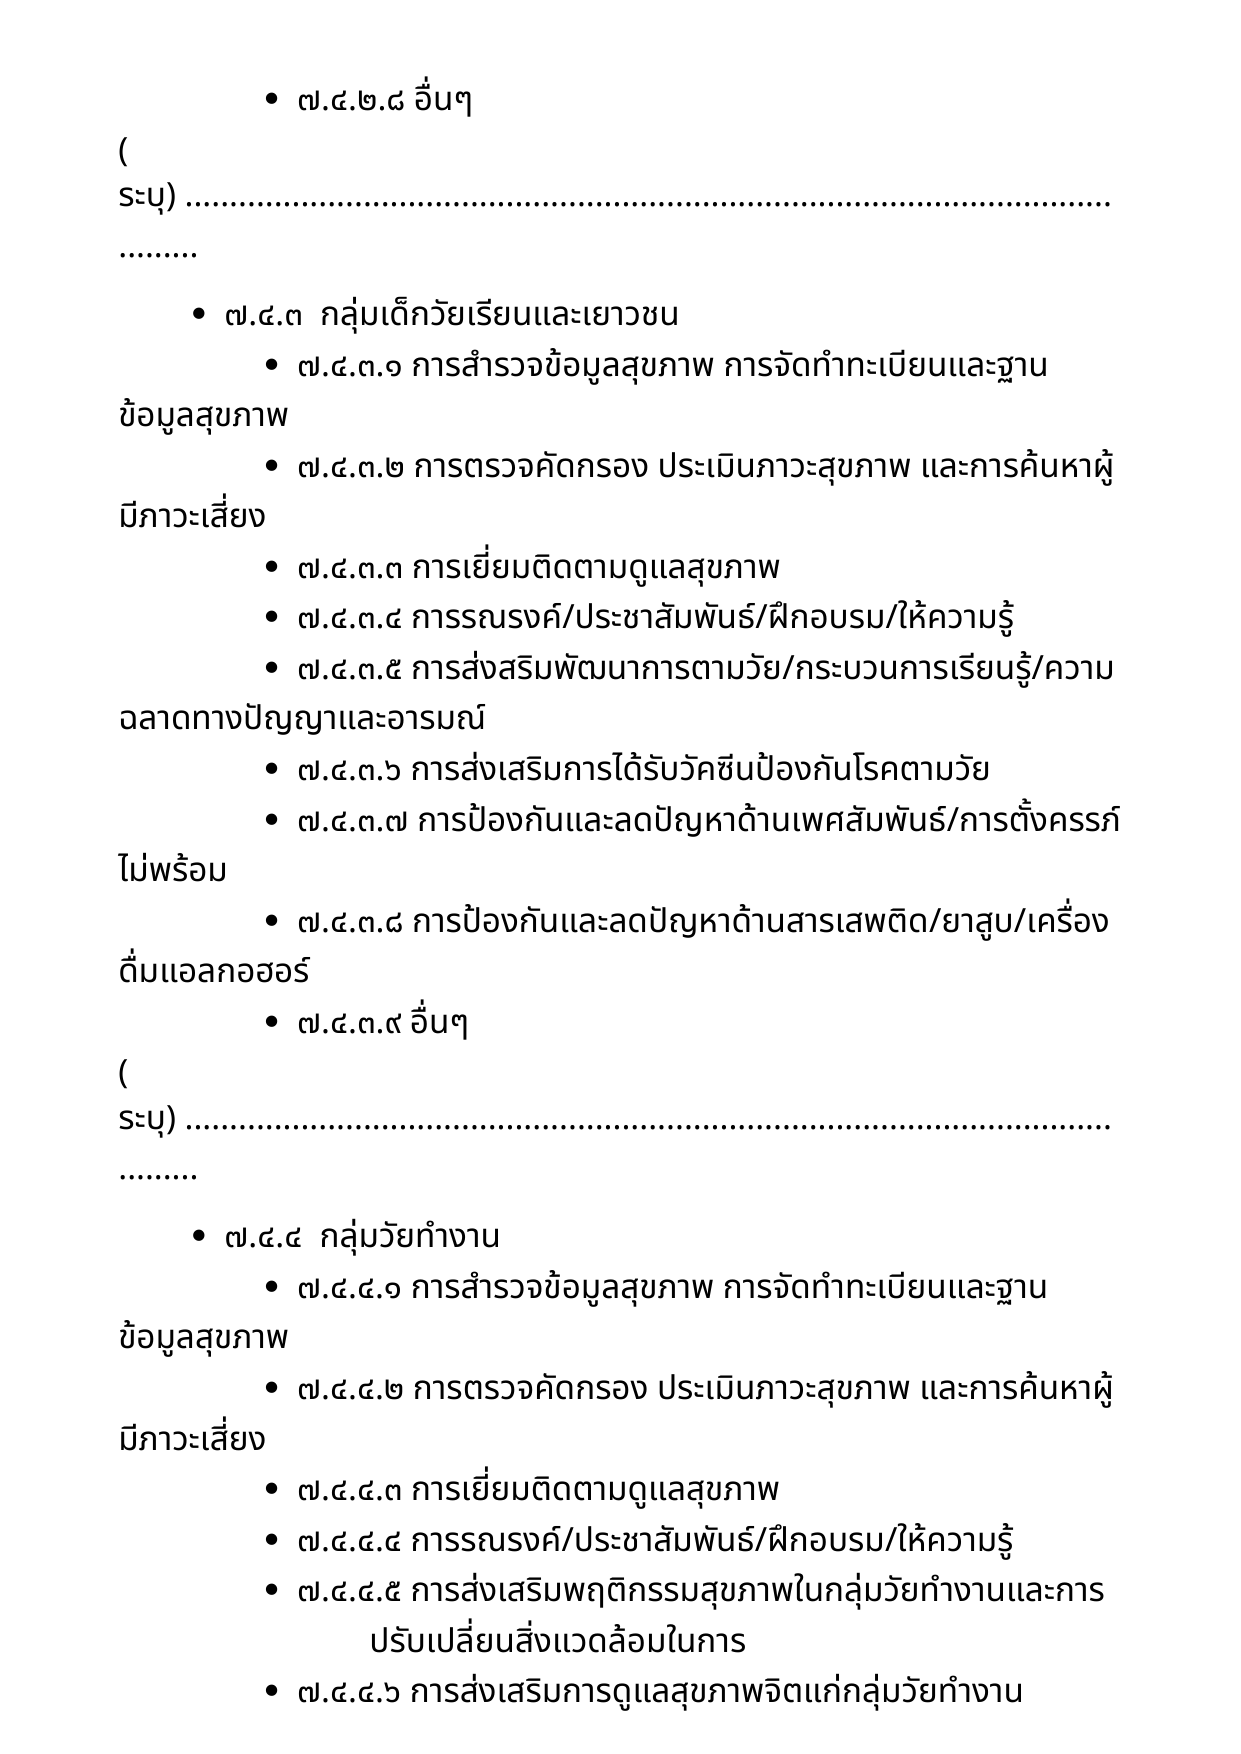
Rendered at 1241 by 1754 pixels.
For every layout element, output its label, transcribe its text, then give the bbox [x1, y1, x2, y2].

text ๗.๔.๓.๗ การป้องกันและลดปัญหาด้านเพศสัมพันธ์/การตั้งครรภ์ไม่พร้อม [118, 795, 1122, 896]
text ๗.๔.๓.๘ การป้องกันและลดปัญหาด้านสารเสพติด/ยาสูบ/เครื่องดื่มแอลกอฮอร์ [118, 896, 1122, 997]
text ๗.๔.๓.๓ การเยี่ยมติดตามดูแลสุขภาพ [118, 542, 1122, 593]
text ๗.๔.๔.๖ การส่งเสริมการดูแลสุขภาพจิตแก่กลุ่มวัยทำงาน [118, 1667, 1122, 1718]
text ๗.๔.๔ กลุ่มวัยทำงาน [118, 1212, 1122, 1263]
text ๗.๔.๓.๖ การส่งเสริมการได้รับวัคซีนป้องกันโรคตามวัย [118, 745, 1122, 795]
text ๗.๔.๓.๑ การสำรวจข้อมูลสุขภาพ การจัดทำทะเบียนและฐานข้อมูลสุขภาพ [118, 340, 1122, 441]
text ๗.๔.๔.๑ การสำรวจข้อมูลสุขภาพ การจัดทำทะเบียนและฐานข้อมูลสุขภาพ [118, 1263, 1122, 1364]
text ๗.๔.๓.๙ อื่นๆ (ระบุ) ................................................................................................................. [118, 997, 1122, 1189]
text ๗.๔.๔.๕ การส่งเสริมพฤติกรรมสุขภาพในกลุ่มวัยทำงานและการปรับเปลี่ยนสิ่งแวดล้อมในการ [118, 1566, 1122, 1667]
text ๗.๔.๔.๔ การรณรงค์/ประชาสัมพันธ์/ฝึกอบรม/ให้ความรู้ [118, 1516, 1122, 1566]
text ๗.๔.๔.๒ การตรวจคัดกรอง ประเมินภาวะสุขภาพ และการค้นหาผู้มีภาวะเสี่ยง [118, 1364, 1122, 1465]
text ๗.๔.๒.๘ อื่นๆ (ระบุ) ................................................................................................................. [118, 75, 1122, 267]
text ๗.๔.๓.๔ การรณรงค์/ประชาสัมพันธ์/ฝึกอบรม/ให้ความรู้ [118, 593, 1122, 644]
text ๗.๔.๓.๕ การส่งสริมพัฒนาการตามวัย/กระบวนการเรียนรู้/ความฉลาดทางปัญญาและอารมณ์ [118, 644, 1122, 745]
text ๗.๔.๔.๓ การเยี่ยมติดตามดูแลสุขภาพ [118, 1465, 1122, 1516]
text ๗.๔.๓.๒ การตรวจคัดกรอง ประเมินภาวะสุขภาพ และการค้นหาผู้มีภาวะเสี่ยง [118, 441, 1122, 542]
text ๗.๔.๓ กลุ่มเด็กวัยเรียนและเยาวชน [118, 290, 1122, 340]
